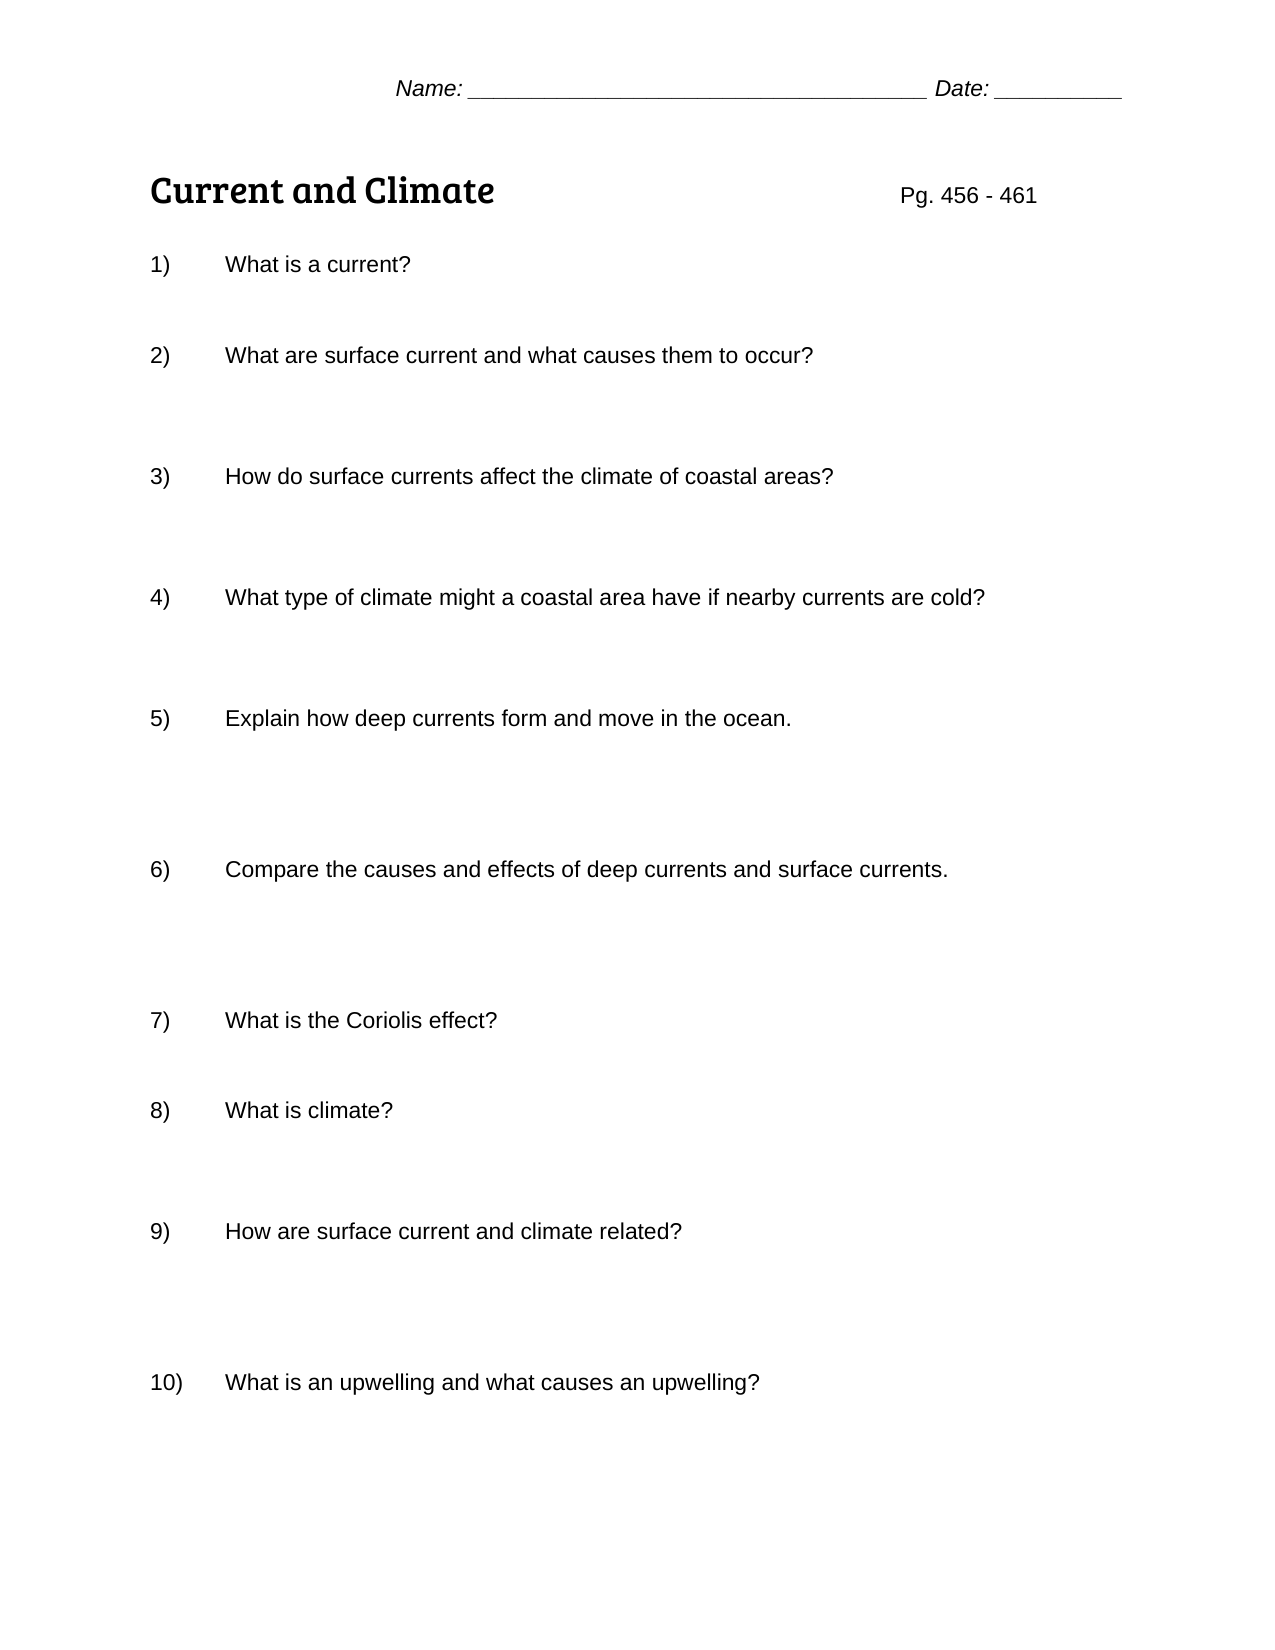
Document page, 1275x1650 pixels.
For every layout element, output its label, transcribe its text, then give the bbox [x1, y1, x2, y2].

text 6) Compare the causes and effects of deep currents and surface currents. [150, 856, 1125, 882]
text 3) How do surface currents affect the climate of coastal areas? [150, 463, 1125, 489]
text 9) How are surface current and climate related? [150, 1218, 1125, 1244]
text 1) What is a current? [150, 251, 1125, 278]
text Current and Climate Pg. 456 - 461 [150, 163, 1125, 213]
text 7) What is the Coriolis effect? [150, 1007, 1125, 1033]
text 5) Explain how deep currents form and move in the ocean. [150, 704, 1125, 731]
text 8) What is climate? [150, 1097, 1125, 1123]
text 10) What is an upwelling and what causes an upwelling? [150, 1369, 1125, 1395]
text 2) What are surface current and what causes them to occur? [150, 342, 1125, 368]
text 4) What type of climate might a coastal area have if nearby currents are cold? [150, 584, 1125, 610]
